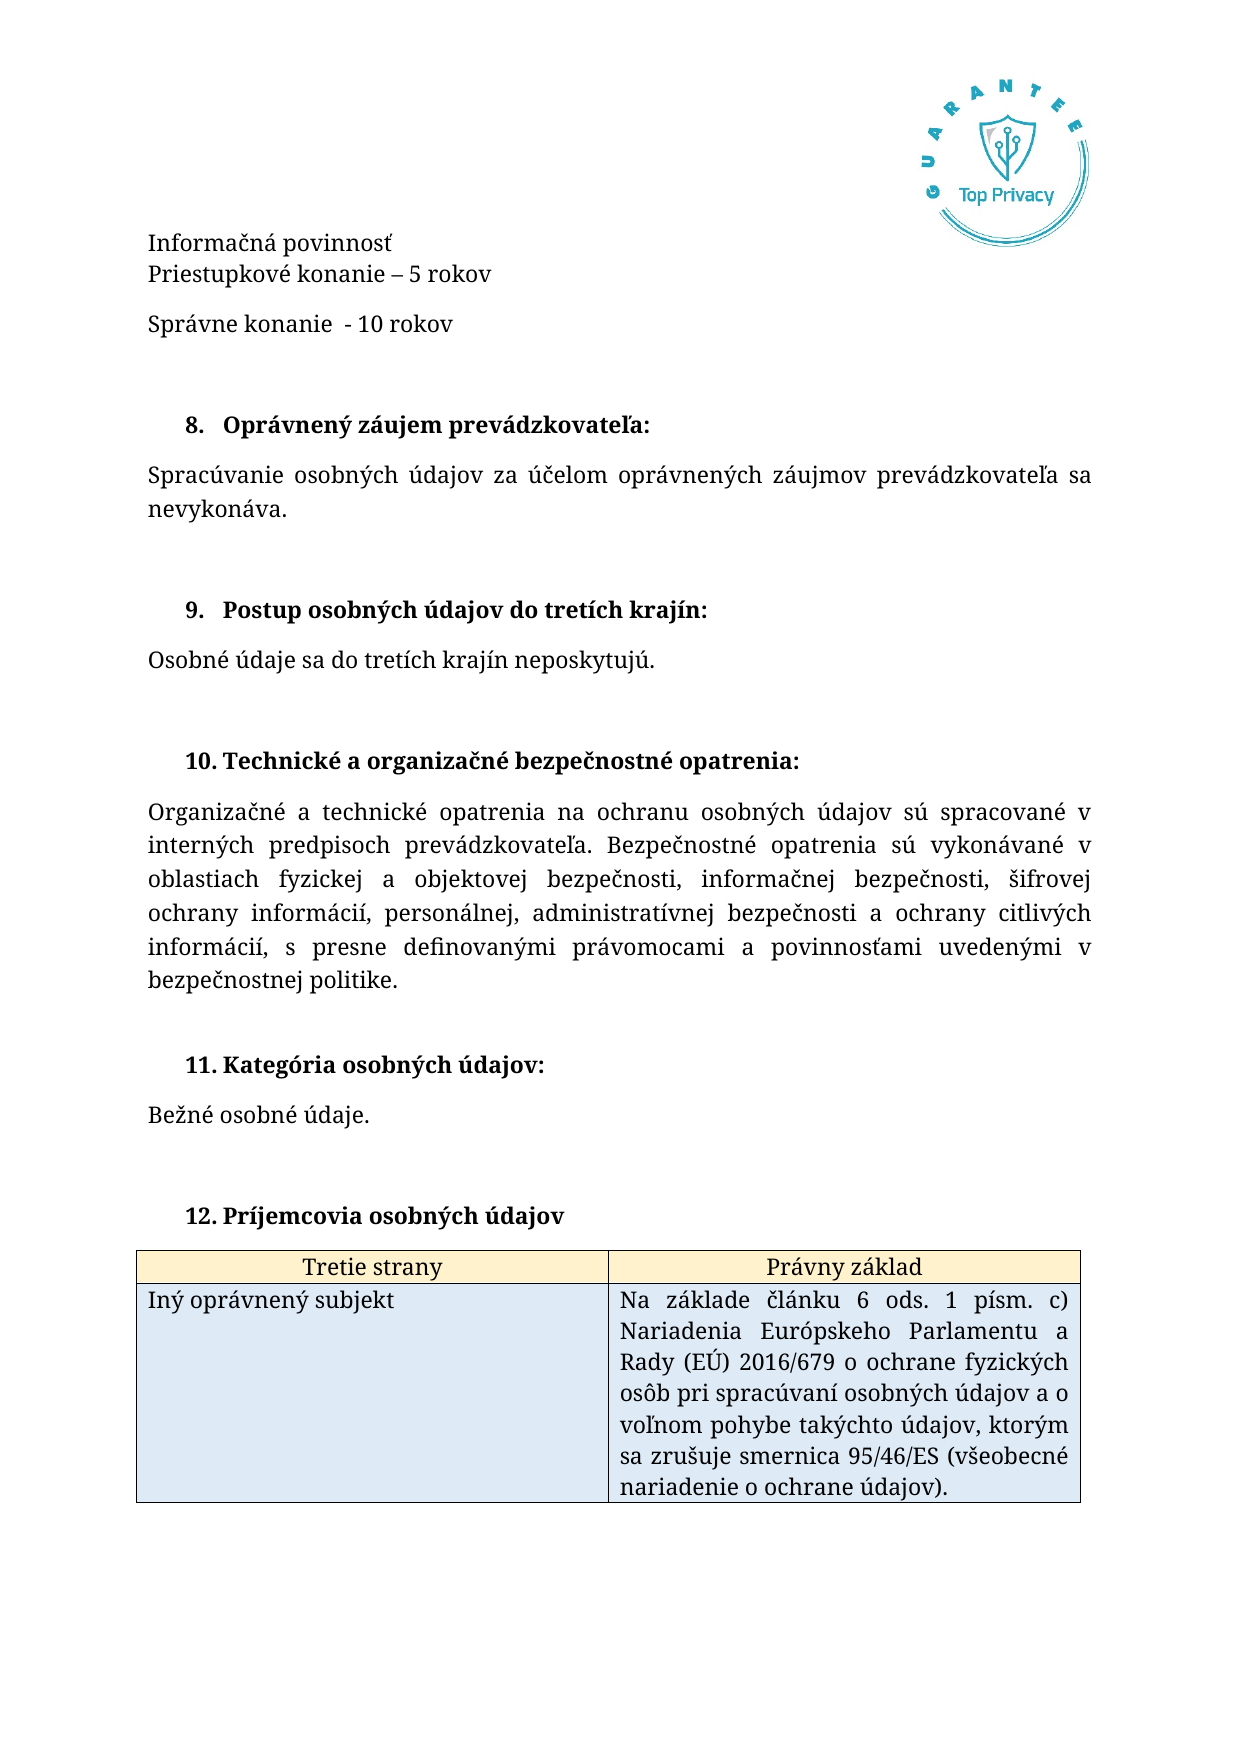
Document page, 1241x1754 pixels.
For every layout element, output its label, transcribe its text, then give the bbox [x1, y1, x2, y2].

table_header Právny základ [609, 1251, 1080, 1282]
list Oprávnený záujem prevádzkovateľa: [185, 409, 1093, 440]
table_cell Na základe článku 6 ods. 1 písm. c) Nariadenia Európskeho Parlamentu a Rady (EÚ) 2016/679 o ochrane fyzických osôb pri spracúvaní osobných údajov a o voľnom pohybe takýchto údajov, ktorým sa zrušuje smernica 95/46/ES (všeobecné nariadenie o ochrane údajov). [609, 1284, 1080, 1502]
text Spracúvanie osobných údajov za účelom oprávnených záujmov prevádzkovateľa sa nevykonáva. [148, 459, 1093, 524]
list Technické a organizačné bezpečnostné opatrenia: [185, 745, 1093, 776]
text Organizačné a technické opatrenia na ochranu osobných údajov sú spracované v interných predpisoch prevádzkovateľa. Bezpečnostné opatrenia sú vykonávané v oblastiach fyzickej a objektovej bezpečnosti, informačnej bezpečnosti, šifrovej ochrany informácií, personálnej, administratívnej bezpečnosti a ochrany citlivých informácií, s presne definovanými právomocami a povinnosťami uvedenými v bezpečnostnej politike. [148, 796, 1093, 996]
picture [916, 73, 1093, 251]
list Kategória osobných údajov: [185, 1048, 1093, 1080]
text Bežné osobné údaje. [148, 1099, 1093, 1130]
text Správne konanie - 10 rokov [148, 308, 1093, 339]
list Postup osobných údajov do tretích krajín: [185, 594, 1093, 625]
table_header Tretie strany [137, 1251, 608, 1282]
text Priestupkové konanie – 5 rokov [148, 258, 1093, 289]
table_cell Iný oprávnený subjekt [137, 1284, 608, 1502]
list Príjemcovia osobných údajov [185, 1200, 1093, 1231]
text Osobné údaje sa do tretích krajín neposkytujú. [148, 644, 1093, 676]
